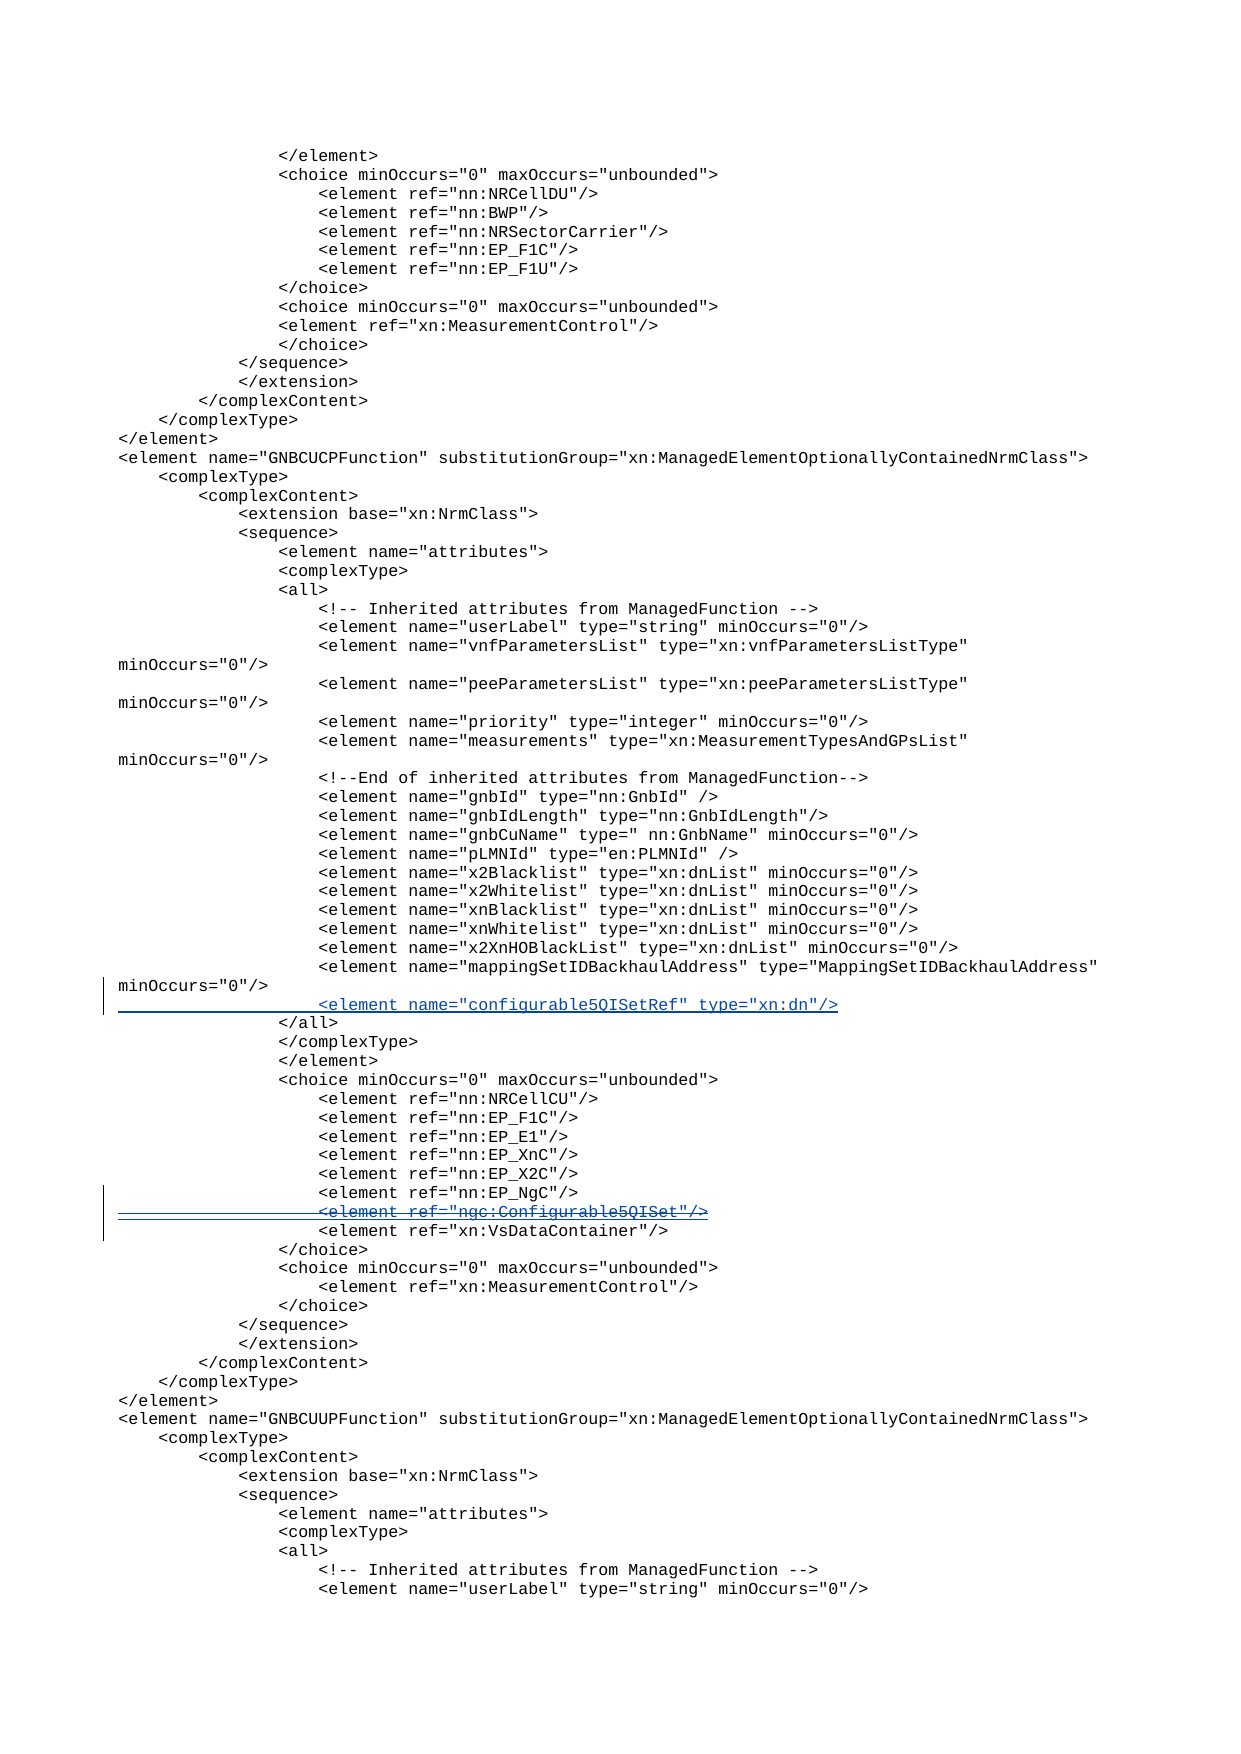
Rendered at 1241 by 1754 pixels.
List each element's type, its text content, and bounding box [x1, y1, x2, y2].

text <element ref="nn:EP_NgC"/> [118, 1185, 1122, 1203]
text <element name="measurements" type="xn:MeasurementTypesAndGPsList" minOccurs="0"/> [118, 732, 1122, 770]
text <!--End of inherited attributes from ManagedFunction--> [118, 770, 1122, 789]
text <element name="gnbIdLength" type="nn:GnbIdLength"/> [118, 808, 1122, 826]
text </element> [118, 431, 1122, 449]
text <element ref="xn:MeasurementControl"/> [118, 1279, 1122, 1298]
text <element name="x2Blacklist" type="xn:dnList" minOccurs="0"/> [118, 864, 1122, 883]
text <element name="gnbCuName" type=" nn:GnbName" minOccurs="0"/> [118, 826, 1122, 845]
text <element ref="xn:VsDataContainer"/> [118, 1222, 1122, 1241]
text <element ref="nn:BWP"/> [118, 204, 1122, 223]
text </complexType> [118, 1034, 1122, 1053]
text </complexContent> [118, 1354, 1122, 1373]
text <element ref="nn:EP_F1C"/> [118, 1109, 1122, 1128]
text <complexType> [118, 468, 1122, 487]
text </choice> [118, 1241, 1122, 1260]
text </choice> [118, 280, 1122, 298]
text <element name="pLMNId" type="en:PLMNId" /> [118, 845, 1122, 864]
text <element ref="xn:MeasurementControl"/> [118, 317, 1122, 336]
text </sequence> [118, 355, 1122, 374]
text <element name="vnfParametersList" type="xn:vnfParametersListType" minOccurs="0"/> [118, 638, 1122, 676]
text <choice minOccurs="0" maxOccurs="unbounded"> [118, 298, 1122, 317]
text <element name="xnBlacklist" type="xn:dnList" minOccurs="0"/> [118, 902, 1122, 921]
text <element name="GNBCUCPFunction" substitutionGroup="xn:ManagedElementOptionallyContainedNrmClass"> [118, 449, 1122, 468]
text <element name="attributes"> [118, 1505, 1122, 1524]
text <element ref="nn:EP_E1"/> [118, 1128, 1122, 1147]
text <element ref="nn:NRCellCU"/> [118, 1090, 1122, 1109]
text <sequence> [118, 1486, 1122, 1505]
text </complexType> [118, 1373, 1122, 1392]
text <element name="GNBCUUPFunction" substitutionGroup="xn:ManagedElementOptionallyContainedNrmClass"> [118, 1411, 1122, 1430]
text <element name="x2Whitelist" type="xn:dnList" minOccurs="0"/> [118, 883, 1122, 902]
text </element> [118, 1392, 1122, 1411]
text <all> [118, 1543, 1122, 1562]
text <extension base="xn:NrmClass"> [118, 506, 1122, 525]
text </extension> [118, 374, 1122, 393]
text </complexContent> [118, 393, 1122, 412]
text <extension base="xn:NrmClass"> [118, 1467, 1122, 1486]
text <element name="attributes"> [118, 544, 1122, 562]
text <all> [118, 581, 1122, 600]
text <element name="mappingSetIDBackhaulAddress" type="MappingSetIDBackhaulAddress" minOccurs="0"/> [118, 958, 1122, 996]
text </element> [118, 148, 1122, 167]
text </all> [118, 1015, 1122, 1034]
text <complexContent> [118, 1449, 1122, 1467]
text <complexType> [118, 1430, 1122, 1449]
text </sequence> [118, 1317, 1122, 1336]
text <element ref="nn:EP_F1U"/> [118, 261, 1122, 280]
text <element ref="nn:EP_X2C"/> [118, 1166, 1122, 1185]
text <sequence> [118, 525, 1122, 544]
text <element name="priority" type="integer" minOccurs="0"/> [118, 713, 1122, 732]
text <!-- Inherited attributes from ManagedFunction --> [118, 1562, 1122, 1581]
text </complexType> [118, 412, 1122, 431]
text <choice minOccurs="0" maxOccurs="unbounded"> [118, 1260, 1122, 1279]
text <choice minOccurs="0" maxOccurs="unbounded"> [118, 167, 1122, 185]
text </extension> [118, 1336, 1122, 1354]
text <element ref="nn:EP_XnC"/> [118, 1147, 1122, 1166]
text <element name="gnbId" type="nn:GnbId" /> [118, 789, 1122, 808]
text <element name="xnWhitelist" type="xn:dnList" minOccurs="0"/> [118, 921, 1122, 939]
text <element ref="nn:NRCellDU"/> [118, 185, 1122, 204]
text <element ref="nn:EP_F1C"/> [118, 242, 1122, 261]
text <element name="userLabel" type="string" minOccurs="0"/> [118, 619, 1122, 638]
text </choice> [118, 1298, 1122, 1317]
text </choice> [118, 336, 1122, 355]
text <!-- Inherited attributes from ManagedFunction --> [118, 600, 1122, 619]
text <complexContent> [118, 487, 1122, 506]
text <element ref="nn:NRSectorCarrier"/> [118, 223, 1122, 242]
text <element name="x2XnHOBlackList" type="xn:dnList" minOccurs="0"/> [118, 939, 1122, 958]
text <element name="userLabel" type="string" minOccurs="0"/> [118, 1581, 1122, 1599]
text <complexType> [118, 562, 1122, 581]
text </element> [118, 1053, 1122, 1072]
text <element name="peeParametersList" type="xn:peeParametersListType" minOccurs="0"/> [118, 676, 1122, 713]
text <complexType> [118, 1524, 1122, 1543]
text <choice minOccurs="0" maxOccurs="unbounded"> [118, 1072, 1122, 1090]
